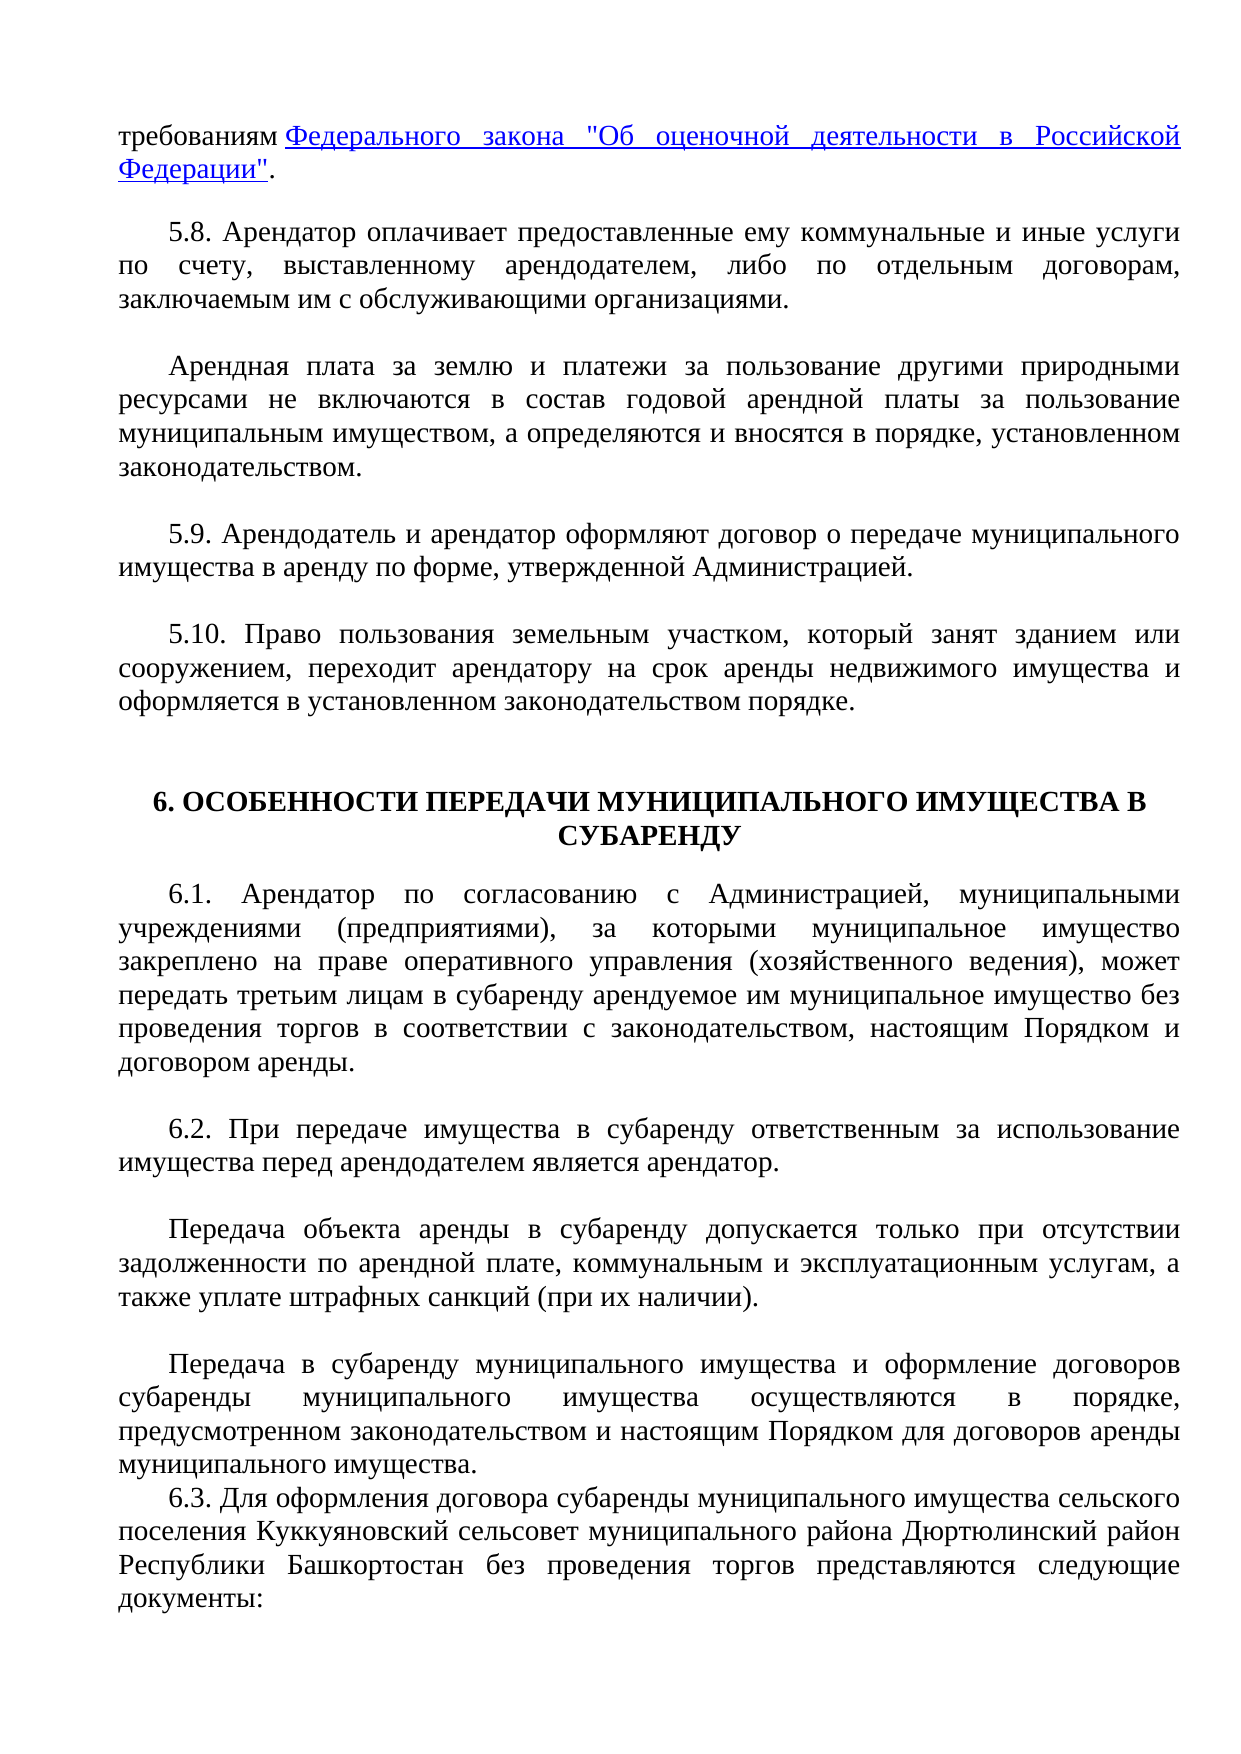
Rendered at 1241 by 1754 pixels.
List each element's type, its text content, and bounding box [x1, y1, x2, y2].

subtitle 6. ОСОБЕННОСТИ ПЕРЕДАЧИ МУНИЦИПАЛЬНОГО ИМУЩЕСТВА В СУБАРЕНДУ [118, 717, 1181, 851]
text 6.3. Для оформления договора субаренды муниципального имущества сельского поселения Куккуяновский сельсовет муниципального района Дюртюлинский район Республики Башкортостан без проведения торгов представляются следующие документы: [118, 1480, 1181, 1614]
text Передача объекта аренды в субаренду допускается только при отсутствии задолженности по арендной плате, коммунальным и эксплуатационным услугам, а также уплате штрафных санкций (при их наличии). [118, 1212, 1181, 1312]
text Арендная плата за землю и платежи за пользование другими природными ресурсами не включаются в состав годовой арендной платы за пользование муниципальным имуществом, а определяются и вносятся в порядке, установленном законодательством. [118, 348, 1181, 482]
text 5.9. Арендодатель и арендатор оформляют договор о передаче муниципального имущества в аренду по форме, утвержденной Администрацией. [118, 516, 1181, 583]
text 5.10. Право пользования земельным участком, который занят зданием или сооружением, переходит арендатору на срок аренды недвижимого имущества и оформляется в установленном законодательством порядке. [118, 616, 1181, 717]
text 6.2. При передаче имущества в субаренду ответственным за использование имущества перед арендодателем является арендатор. [118, 1111, 1181, 1178]
text 6.1. Арендатор по согласованию с Администрацией, муниципальными учреждениями (предприятиями), за которыми муниципальное имущество закреплено на праве оперативного управления (хозяйственного ведения), может передать третьим лицам в субаренду арендуемое им муниципальное имущество без проведения торгов в соответствии с законодательством, настоящим Порядком и договором аренды. [118, 876, 1181, 1077]
text 5.8. Арендатор оплачивает предоставленные ему коммунальные и иные услуги по счету, выставленному арендодателем, либо по отдельным договорам, заключаемым им с обслуживающими организациями. [118, 214, 1181, 314]
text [118, 118, 1181, 214]
text Передача в субаренду муниципального имущества и оформление договоров субаренды муниципального имущества осуществляются в порядке, предусмотренном законодательством и настоящим Порядком для договоров аренды муниципального имущества. [118, 1346, 1181, 1480]
